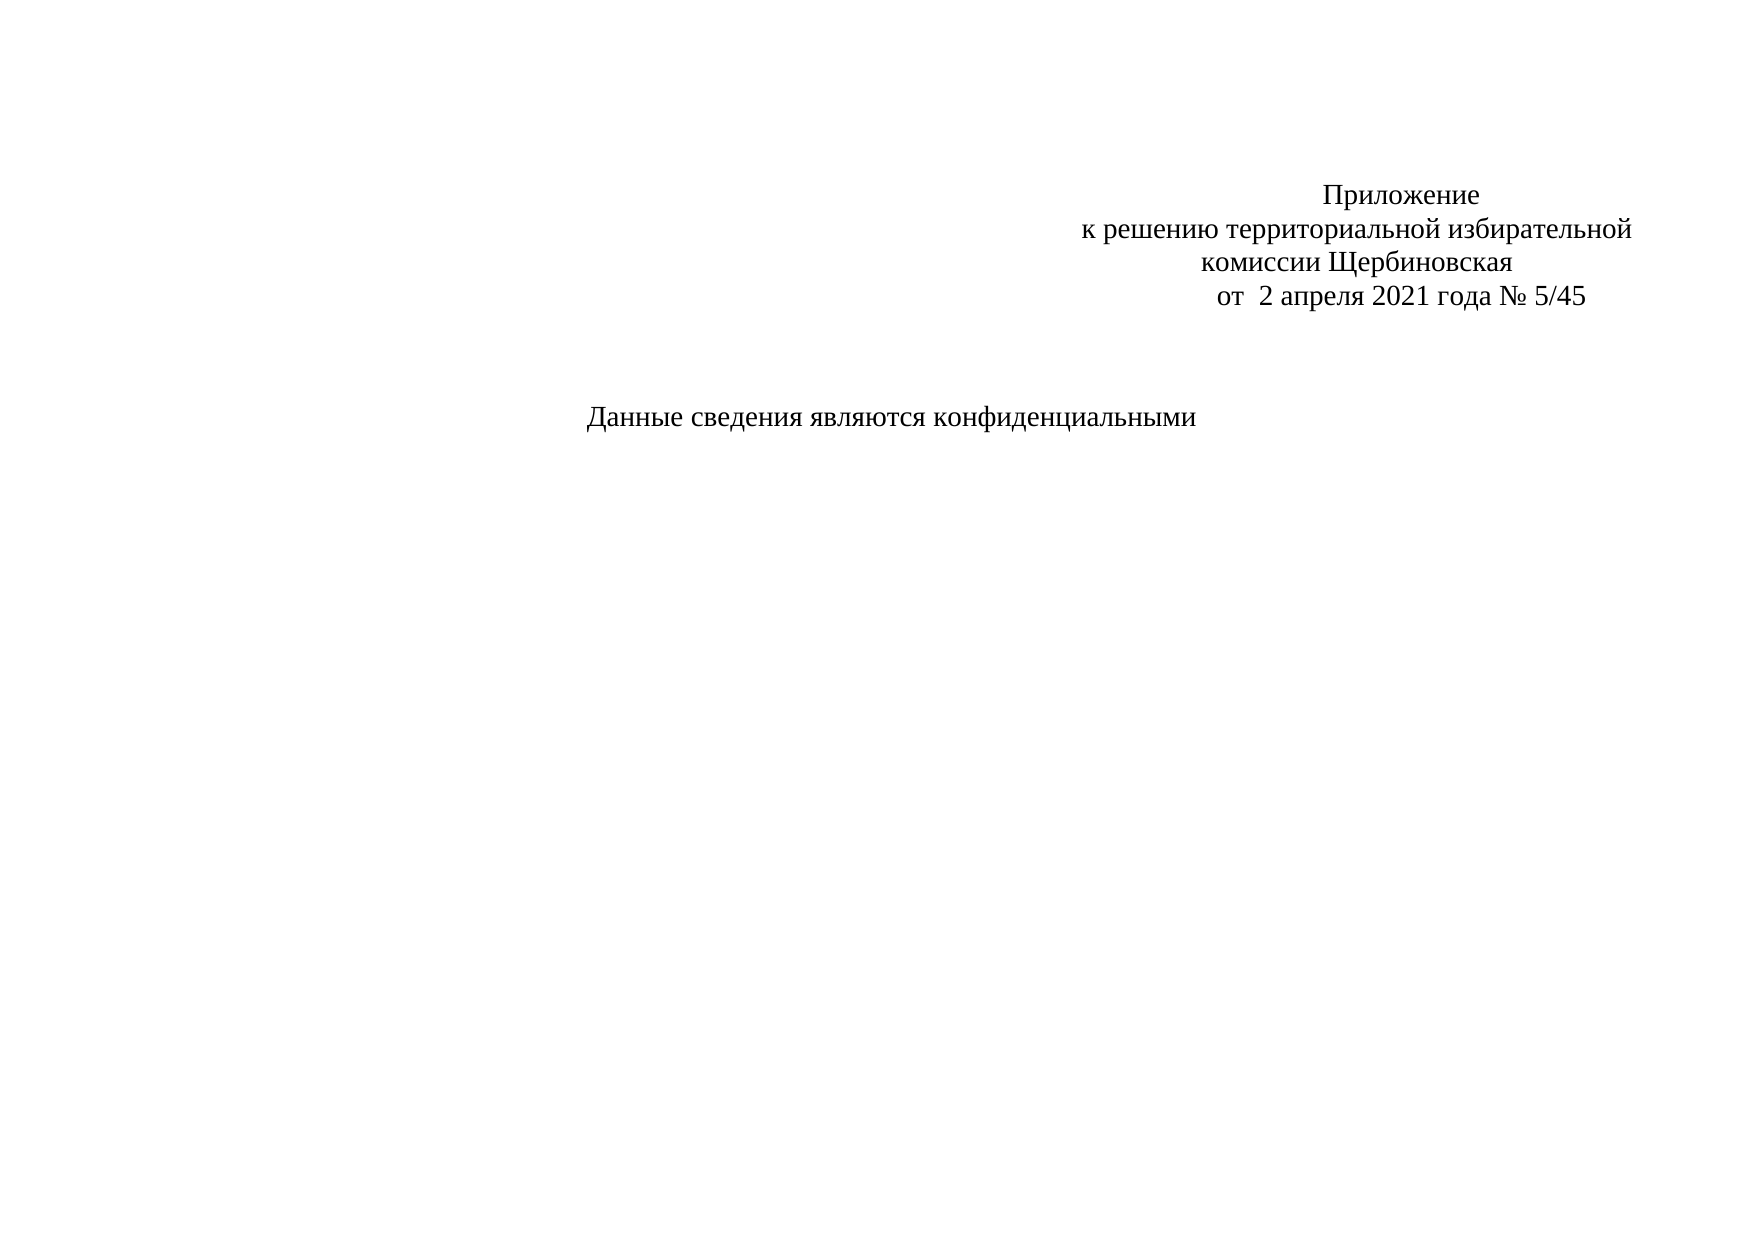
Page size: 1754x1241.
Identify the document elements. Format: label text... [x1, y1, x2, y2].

text Данные сведения являются конфиденциальными [148, 401, 1636, 432]
text от 2 апреля 2021 года № 5/45 [1167, 278, 1636, 311]
text Приложение [1167, 177, 1636, 211]
text к решению территориальной избирательной комиссии Щербиновская [1078, 211, 1636, 278]
